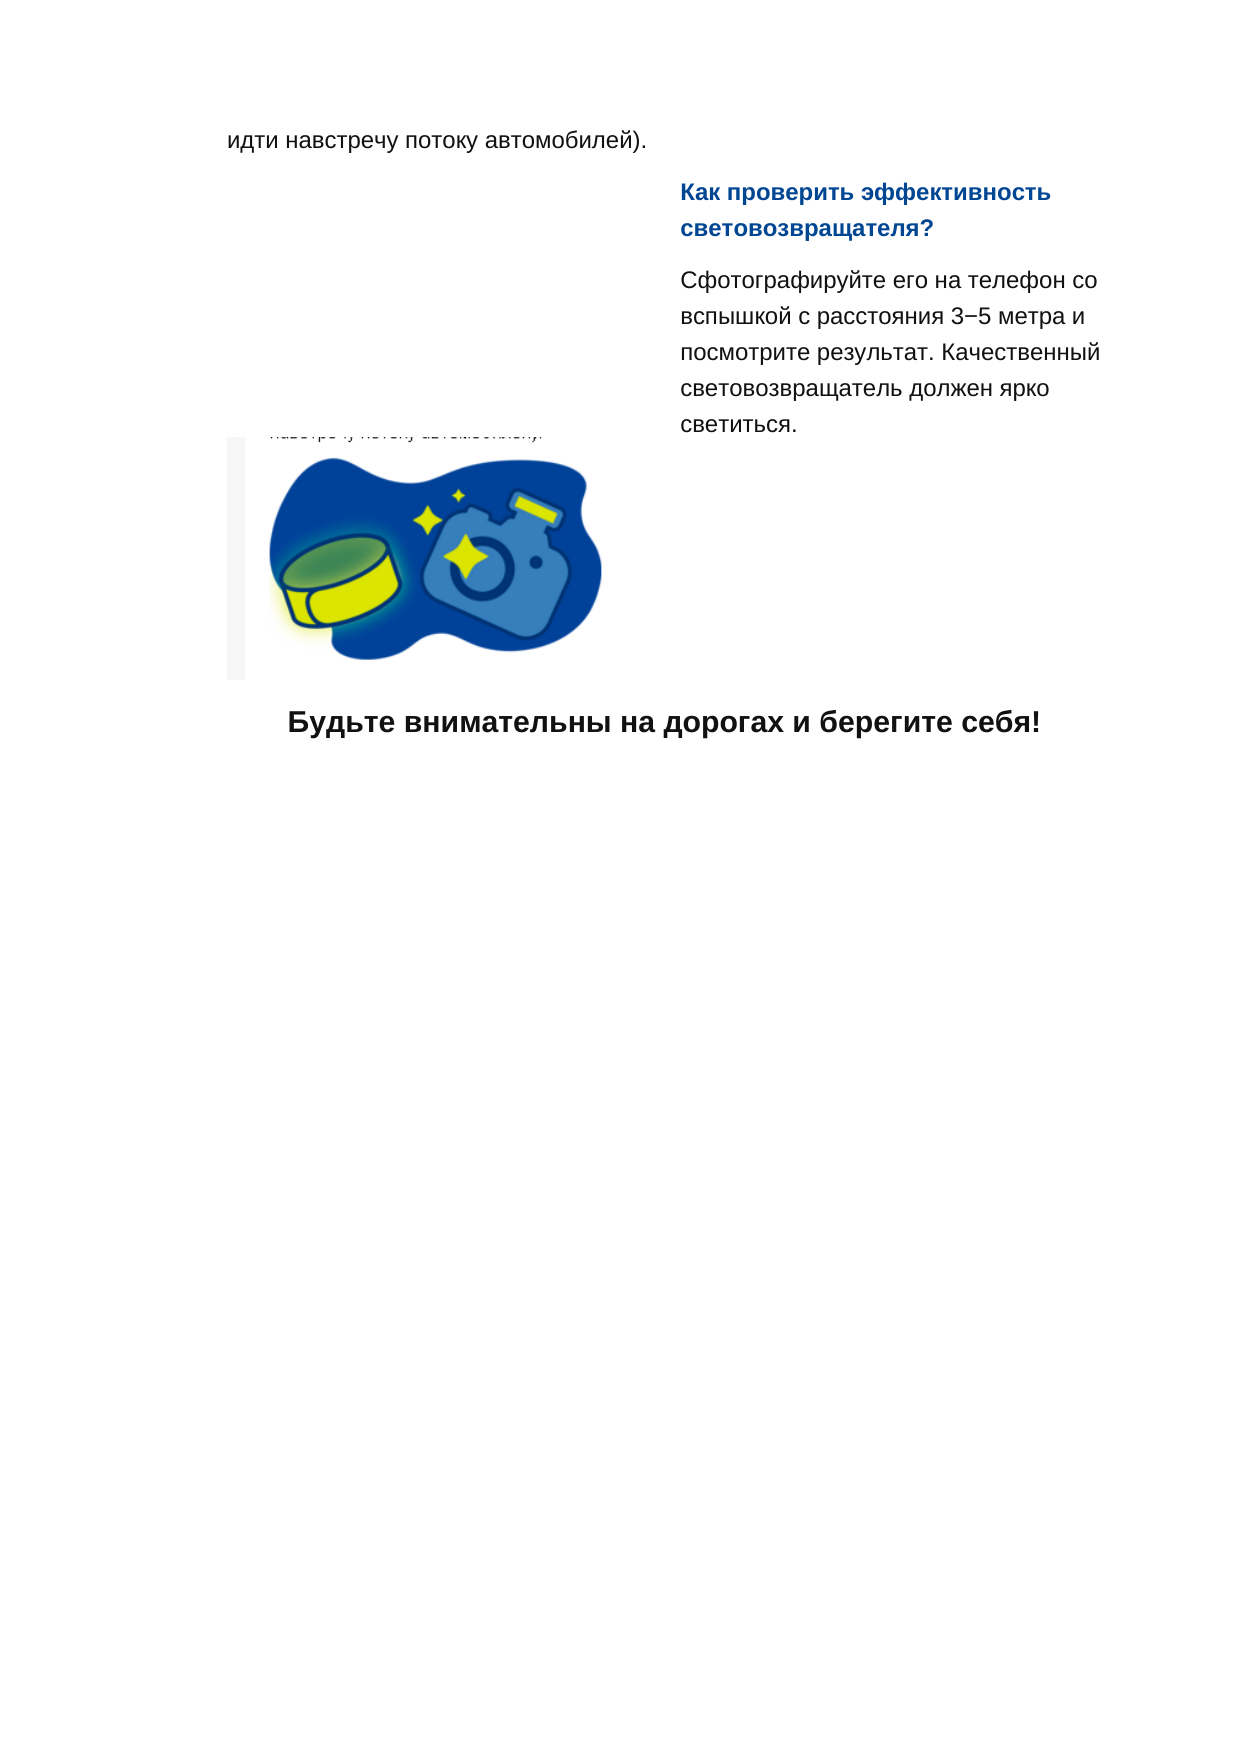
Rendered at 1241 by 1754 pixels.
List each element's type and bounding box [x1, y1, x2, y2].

table_cell [196, 703, 1133, 762]
table_cell [196, 170, 1133, 703]
table_cell [196, 118, 1133, 170]
picture [226, 437, 626, 680]
